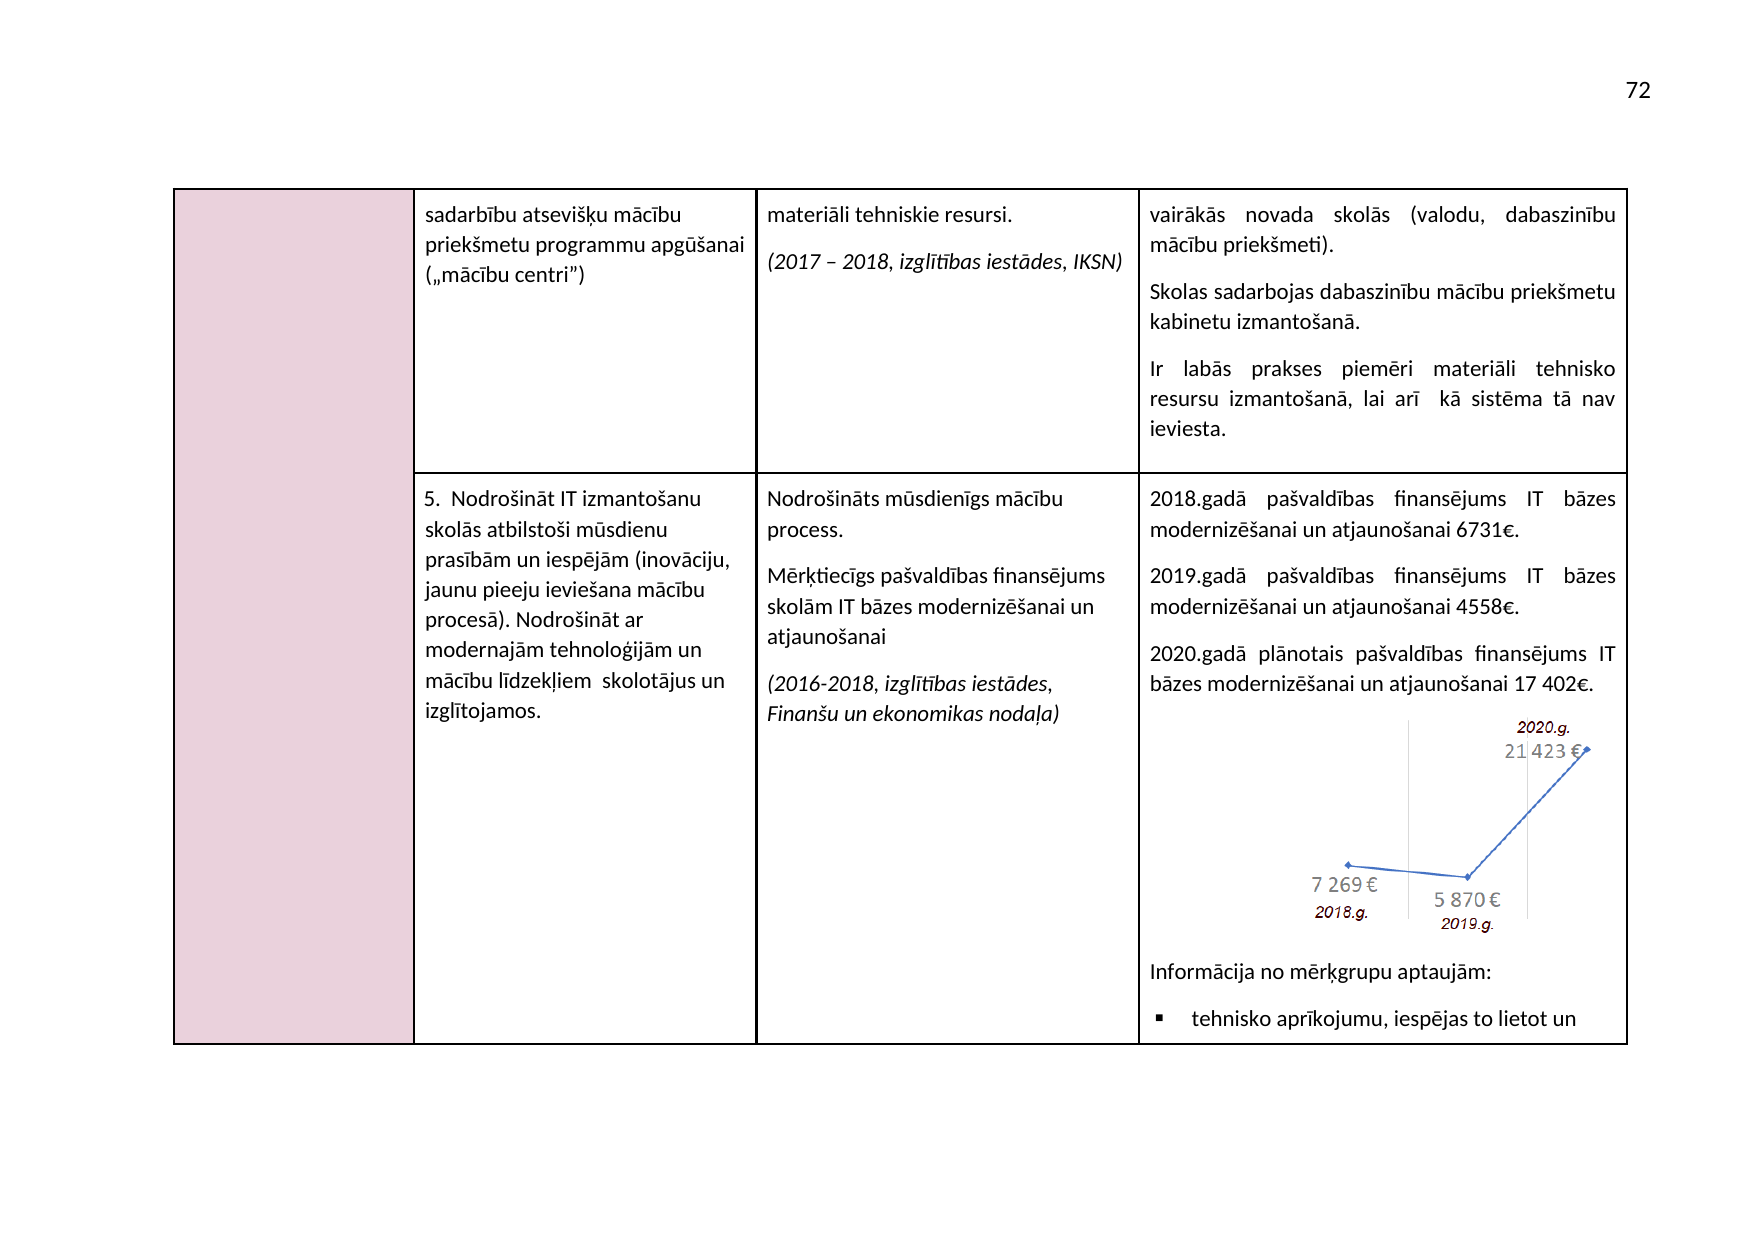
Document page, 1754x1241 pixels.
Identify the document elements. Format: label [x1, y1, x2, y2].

table_cell [415, 190, 755, 472]
table_cell [415, 474, 755, 1043]
table_cell [1140, 190, 1626, 472]
table_cell [1140, 474, 1626, 1043]
table_cell [758, 474, 1138, 1043]
picture [1299, 715, 1592, 939]
table_cell [758, 190, 1138, 472]
